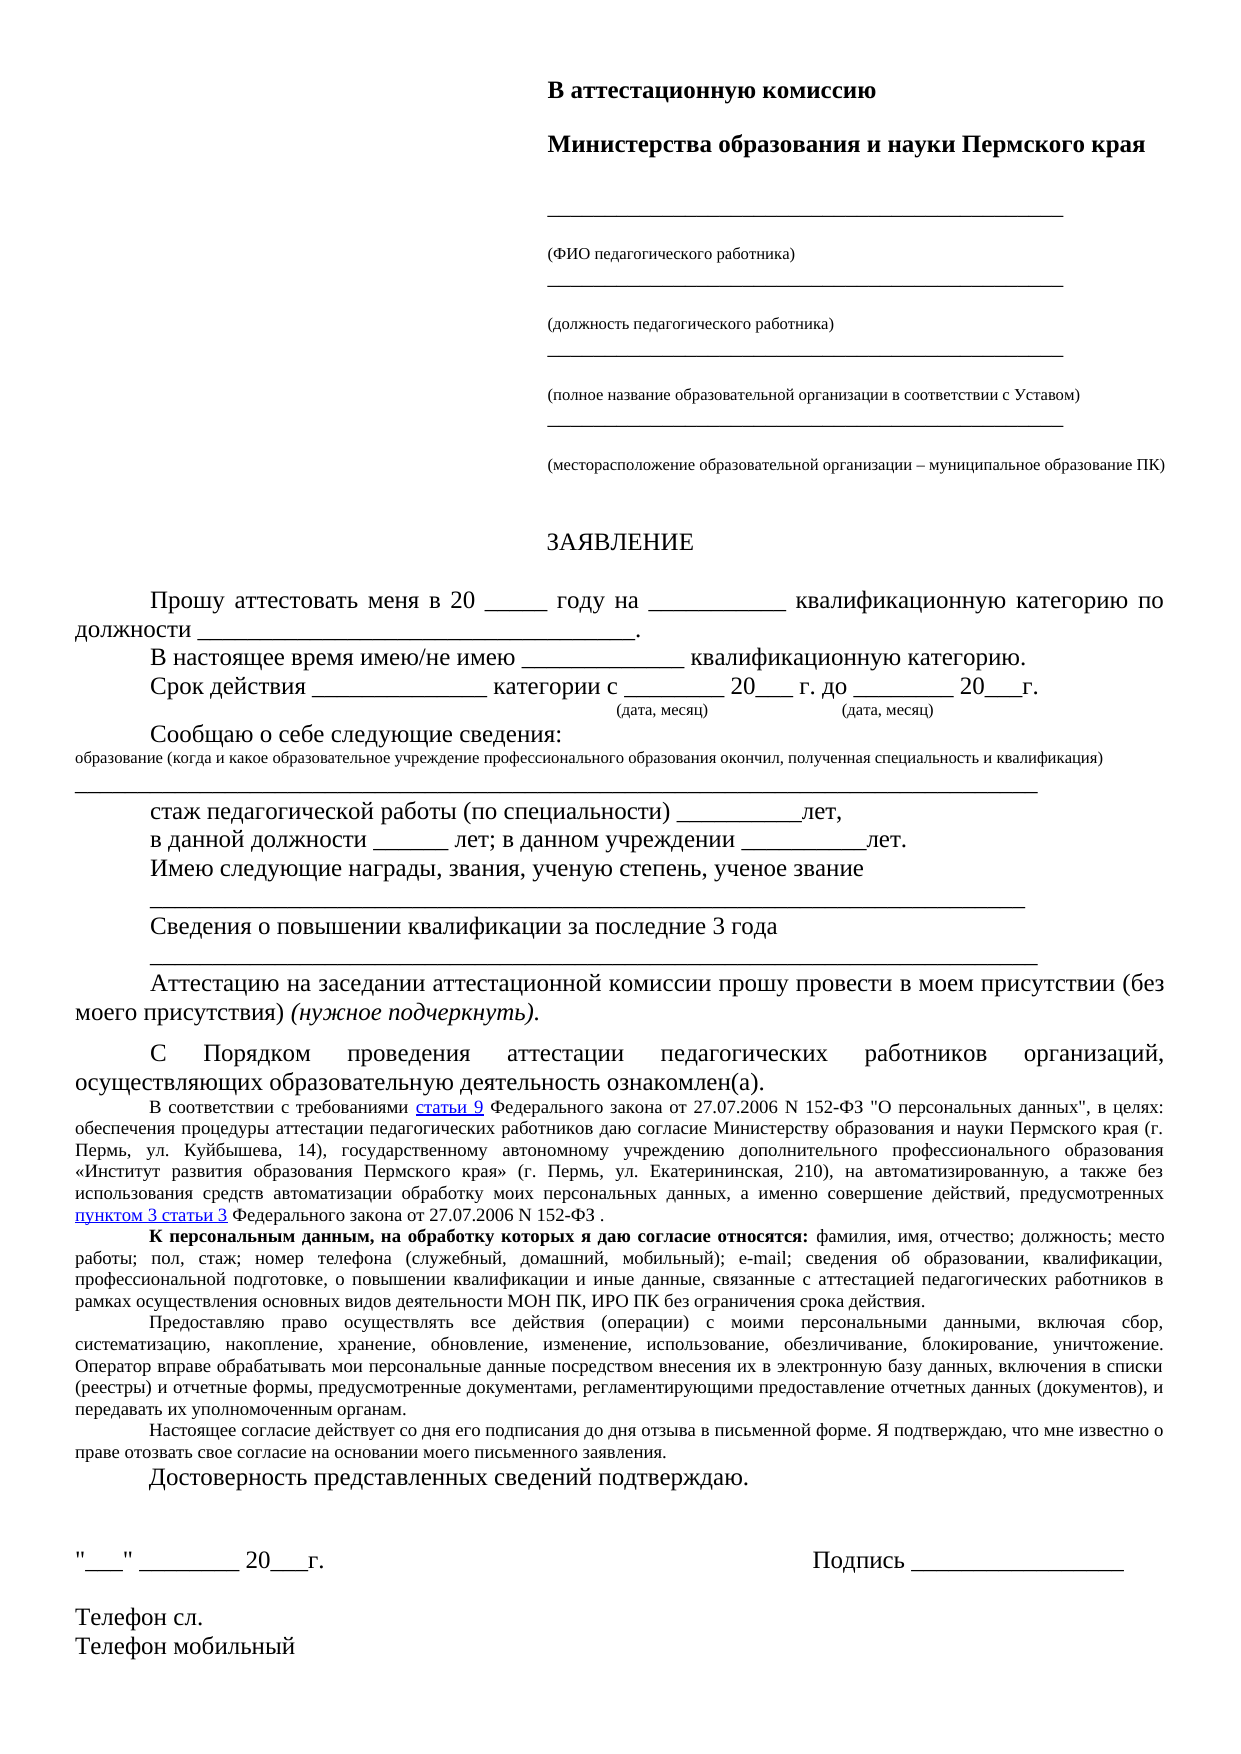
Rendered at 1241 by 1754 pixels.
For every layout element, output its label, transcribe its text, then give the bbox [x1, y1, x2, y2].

text В аттестационную комиссию [547, 75, 1180, 104]
text Сведения о повышении квалификации за последние 3 года [75, 911, 1165, 939]
text Прошу аттестовать меня в 20 _____ году на ___________ квалификационную категорию по должности ___________________________________. [75, 585, 1165, 642]
text Достоверность представленных сведений подтверждаю. [75, 1462, 1165, 1491]
text в данной должности ______ лет; в данном учреждении __________лет. [75, 824, 1165, 853]
text _____________________________________________________________________________ [75, 767, 1165, 796]
text (должность педагогического работника) [547, 314, 1180, 333]
text К персональным данным, на обработку которых я даю согласие относятся: фамилия, имя, отчество; должность; место работы; пол, стаж; номер телефона (служебный, домашний, мобильный); e-mail; сведения об образовании, квалификации, профессиональной подготовке, о повышении квалификации и иные данные, связанные с аттестацией педагогических работников в рамках осуществления основных видов деятельности МОН ПК, ИРО ПК без ограничения срока действия. [75, 1225, 1165, 1311]
text Срок действия ______________ категории с ________ 20___ г. до ________ 20___г. [75, 671, 1165, 700]
text Настоящее согласие действует со дня его подписания до дня отзыва в письменной форме. Я подтверждаю, что мне известно о праве отозвать свое согласие на основании моего письменного заявления. [75, 1419, 1165, 1462]
text Сообщаю о себе следующие сведения: [75, 719, 1165, 748]
text В соответствии с требованиями статьи 9 Федерального закона от 27.07.2006 N 152-ФЗ "О персональных данных", в целях: обеспечения процедуры аттестации педагогических работников даю согласие Министерству образования и науки Пермского края (г. Пермь, ул. Куйбышева, 14), государственному автономному учреждению дополнительного профессионального образования «Институт развития образования Пермского края» (г. Пермь, ул. Екатерининская, 210), на автоматизированную, а также без использования средств автоматизации обработку моих персональных данных, а именно совершение действий, предусмотренных пунктом 3 статьи 3 Федерального закона от 27.07.2006 N 152-ФЗ . [75, 1096, 1165, 1225]
text Предоставляю право осуществлять все действия (операции) с моими персональными данными, включая сбор, систематизацию, накопление, хранение, обновление, изменение, использование, обезличивание, блокирование, уничтожение. Оператор вправе обрабатывать мои персональные данные посредством внесения их в электронную базу данных, включения в списки (реестры) и отчетные формы, предусмотренные документами, регламентирующими предоставление отчетных данных (документов), и передавать их уполномоченным органам. [75, 1311, 1165, 1419]
text Министерства образования и науки Пермского края [547, 129, 1180, 158]
text (полное название образовательной организации в соответствии с Уставом) [547, 384, 1180, 403]
text ЗАЯВЛЕНИЕ [75, 527, 1165, 556]
text _____________________________________________ [547, 333, 1180, 359]
text _____________________________________________ [547, 193, 1180, 219]
text "___" ________ 20___г. Подпись _________________ [75, 1545, 1165, 1574]
text (дата, месяц) (дата, месяц) [591, 700, 1180, 719]
text (месторасположение образовательной организации – муниципальное образование ПК) [547, 454, 1180, 474]
text (ФИО педагогического работника) [547, 244, 1180, 263]
text ______________________________________________________________________ [75, 882, 1165, 911]
text В настоящее время имею/не имею _____________ квалификационную категорию. [75, 642, 1165, 671]
text Телефон сл. [75, 1602, 1165, 1631]
text _______________________________________________________________________ [75, 939, 1165, 968]
text Имею следующие награды, звания, ученую степень, ученое звание [75, 853, 1165, 882]
text стаж педагогической работы (по специальности) __________лет, [75, 796, 1165, 824]
text _____________________________________________ [547, 263, 1180, 289]
text Аттестацию на заседании аттестационной комиссии прошу провести в моем присутствии (без моего присутствия) (нужное подчеркнуть). [75, 968, 1165, 1026]
text С Порядком проведения аттестации педагогических работников организаций, осуществляющих образовательную деятельность ознакомлен(а). [75, 1038, 1165, 1096]
text образование (когда и какое образовательное учреждение профессионального образования окончил, полученная специальность и квалификация) [75, 748, 1165, 767]
text Телефон мобильный [75, 1631, 1165, 1660]
text _____________________________________________ [547, 403, 1180, 430]
